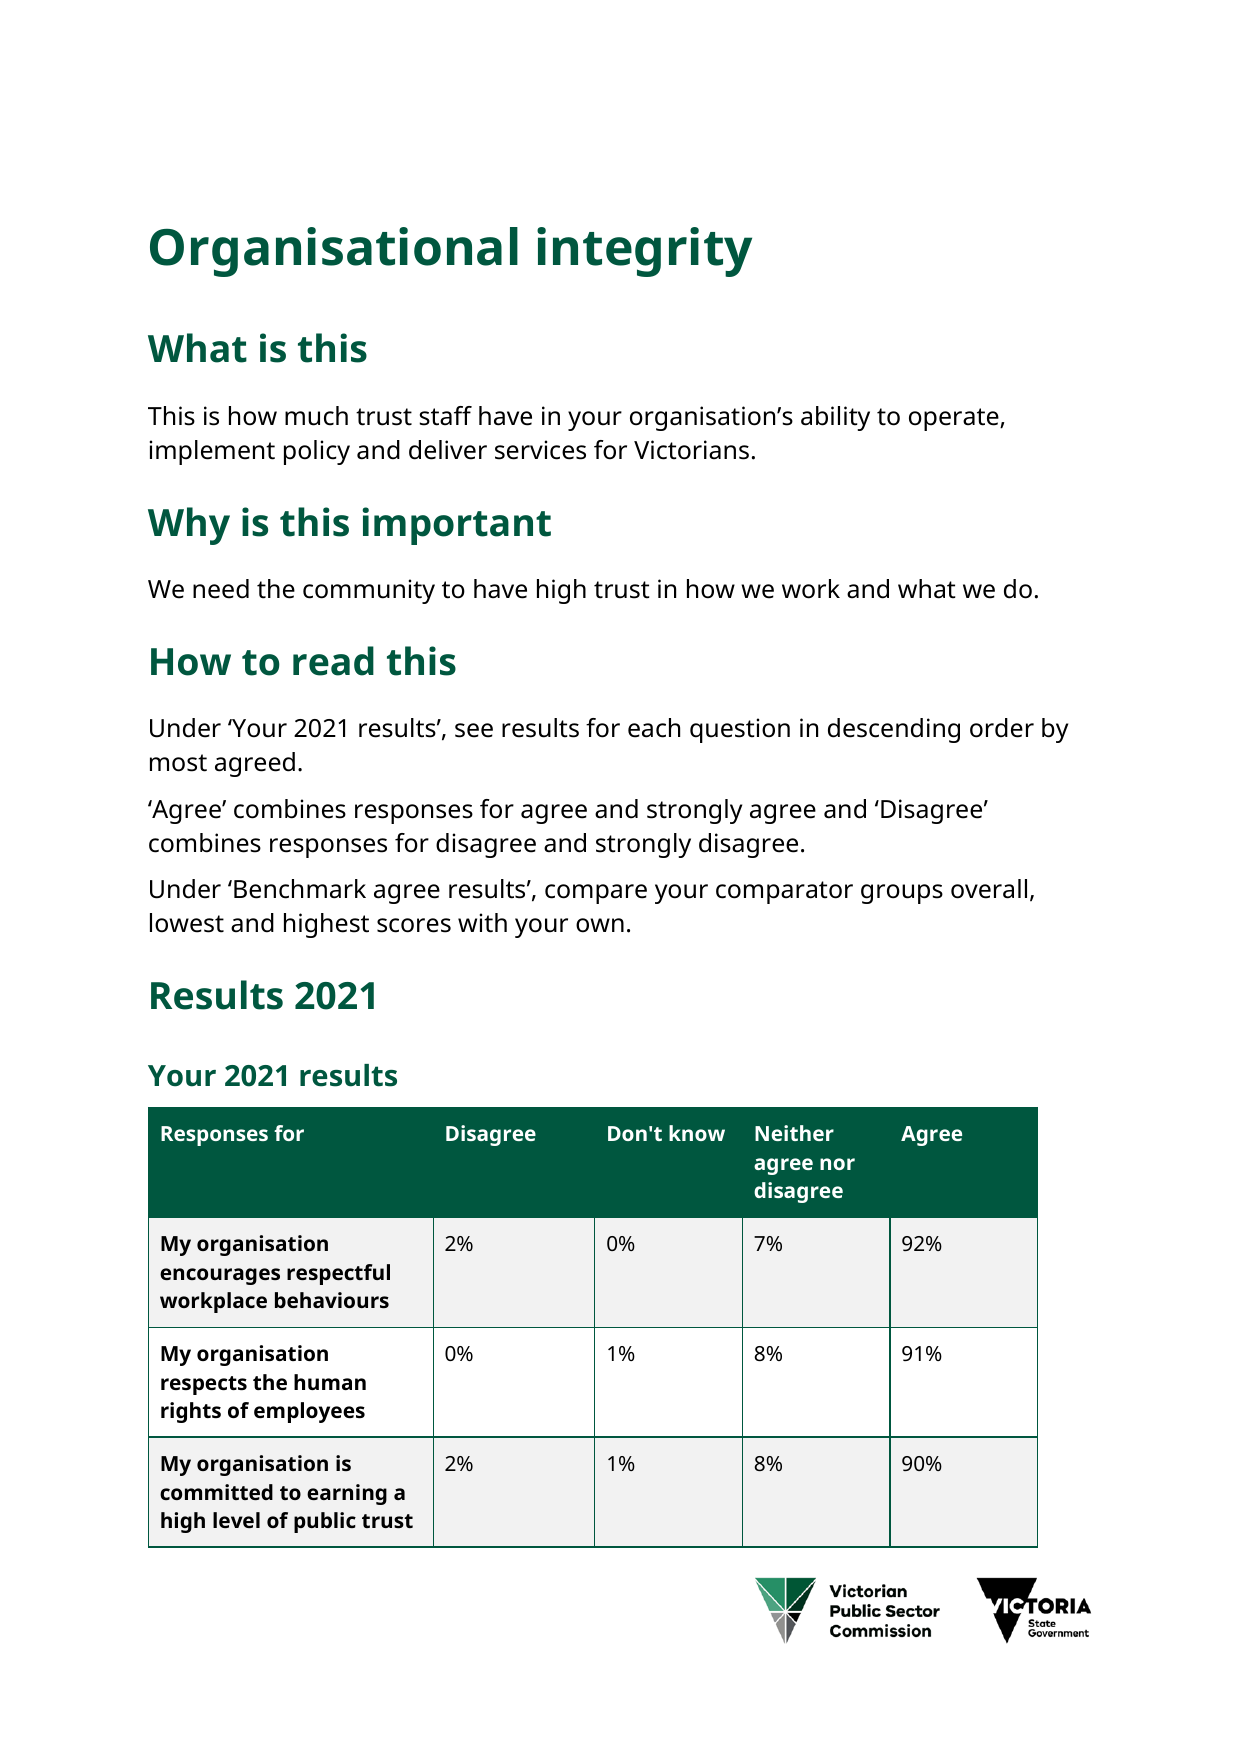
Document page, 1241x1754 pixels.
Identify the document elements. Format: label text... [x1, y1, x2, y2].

table_header Responses for [149, 1108, 433, 1217]
table_cell My organisation respects the human rights of employees [149, 1328, 433, 1436]
table_cell 0% [434, 1328, 594, 1436]
table_cell 92% [891, 1218, 1037, 1327]
text ‘Agree’ combines responses for agree and strongly agree and ‘Disagree’ combines responses for disagree and strongly disagree. [148, 791, 1092, 859]
table_cell 90% [891, 1438, 1037, 1546]
text Under ‘Benchmark agree results’, compare your comparator groups overall, lowest and highest scores with your own. [148, 872, 1092, 940]
text Under ‘Your 2021 results’, see results for each question in descending order by most agreed. [148, 711, 1092, 779]
subtitle What is this [148, 323, 1092, 374]
table_cell 8% [743, 1328, 889, 1436]
table_header Don't know [595, 1108, 742, 1217]
picture [754, 1577, 1093, 1645]
subtitle Organisational integrity [148, 212, 1092, 280]
table_cell 1% [595, 1438, 742, 1546]
subtitle Your 2021 results [148, 1055, 1092, 1095]
table_cell 2% [434, 1438, 594, 1546]
table_cell 2% [434, 1218, 594, 1327]
table_cell 8% [743, 1438, 889, 1546]
table_cell 91% [891, 1328, 1037, 1436]
subtitle How to read this [148, 635, 1092, 686]
table_cell 7% [743, 1218, 889, 1327]
subtitle Results 2021 [148, 969, 1092, 1020]
table_header Disagree [434, 1108, 594, 1217]
subtitle Why is this important [148, 496, 1092, 547]
text This is how much trust staff have in your organisation’s ability to operate, implement policy and deliver services for Victorians. [148, 398, 1092, 467]
table_header Agree [891, 1108, 1037, 1217]
table_cell My organisation encourages respectful workplace behaviours [149, 1218, 433, 1327]
table_cell My organisation is committed to earning a high level of public trust [149, 1438, 433, 1546]
table_cell 0% [595, 1218, 742, 1327]
text We need the community to have high trust in how we work and what we do. [148, 572, 1092, 606]
table_header Neither agree nor disagree [743, 1108, 889, 1217]
table_cell 1% [595, 1328, 742, 1436]
